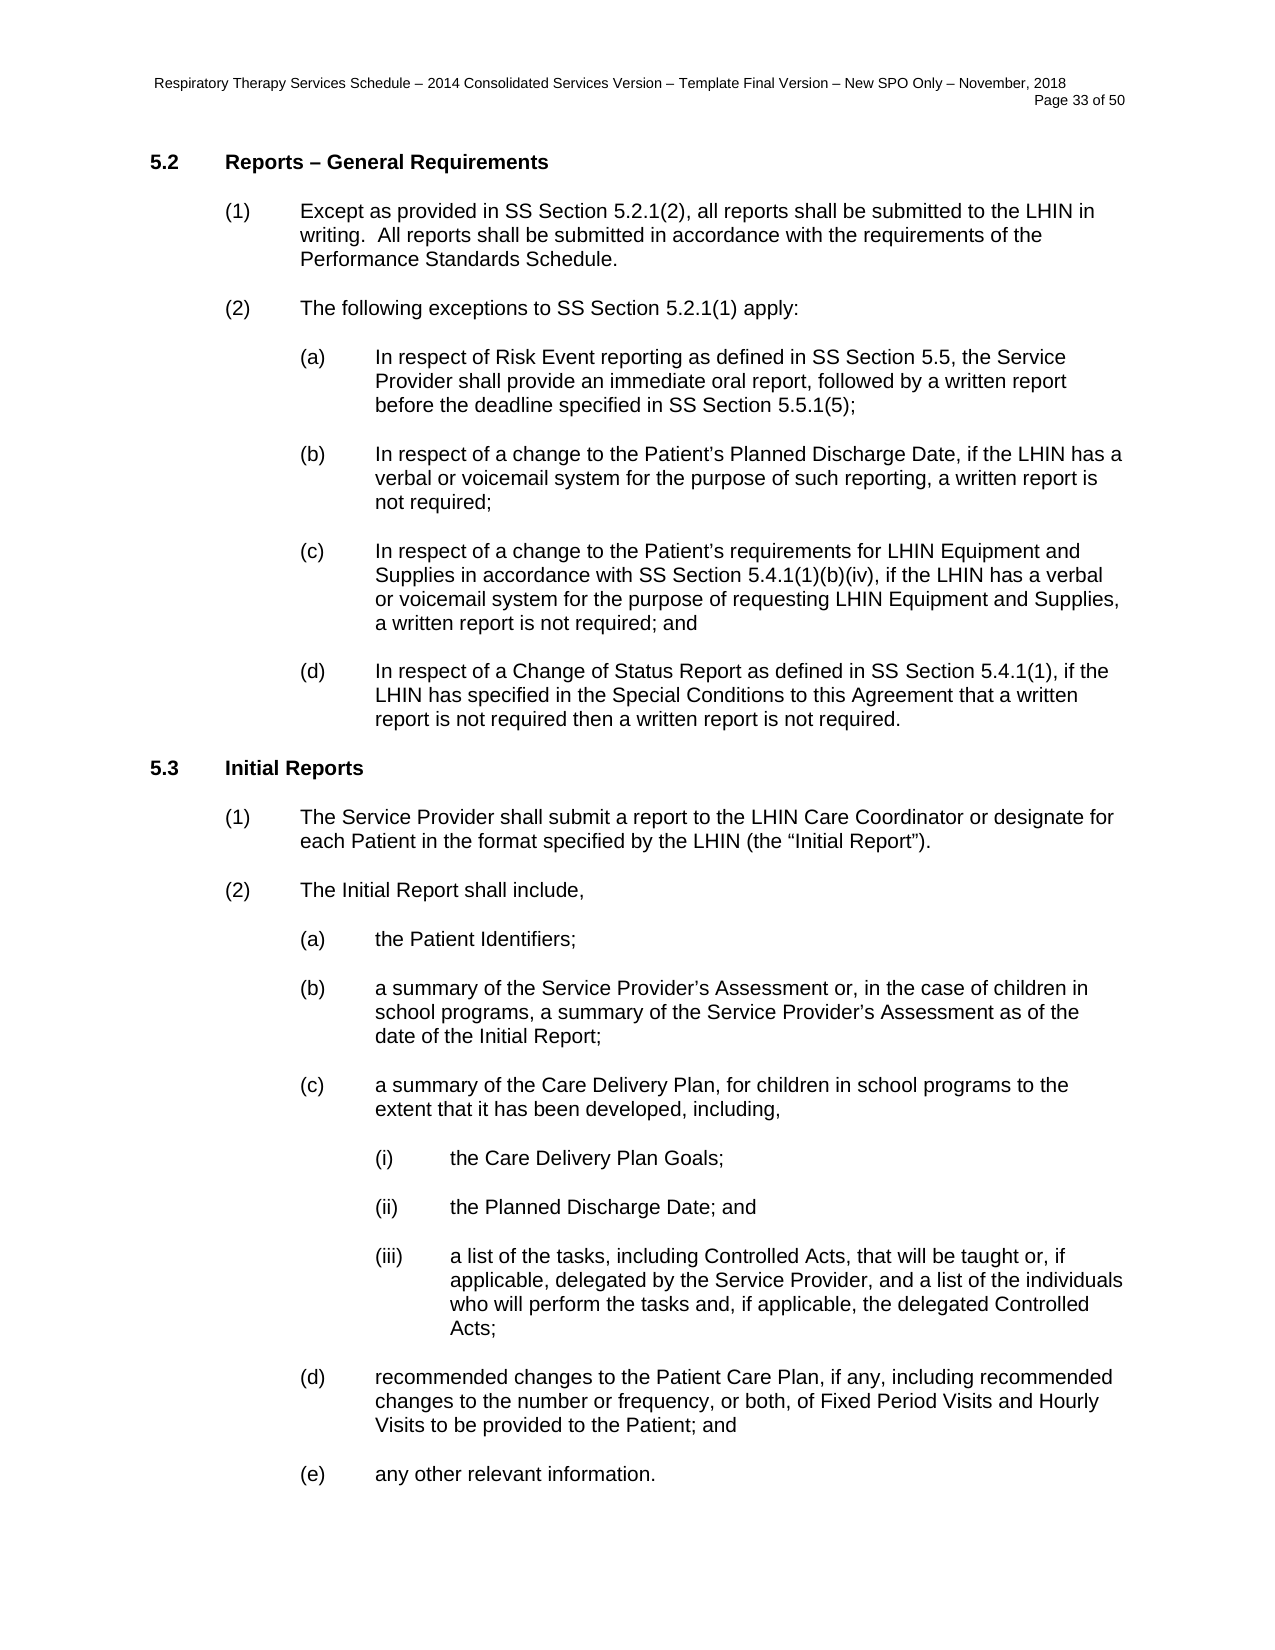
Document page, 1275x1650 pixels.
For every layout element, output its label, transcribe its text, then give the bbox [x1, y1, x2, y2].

subtitle The following exceptions to SS Section 5.2(1) apply: [225, 296, 1125, 320]
subtitle a summary of the Care Delivery Plan, for children in school programs to the extent that it has been developed, including, [300, 1073, 1125, 1121]
subtitle a summary of the Service Provider’s Assessment or, in the case of children in school programs, a summary of the Service Provider’s Assessment as of the date of the Initial Report; [300, 976, 1125, 1048]
subtitle Reports – General Requirements [150, 150, 1125, 174]
subtitle In respect of a Change of Status Report as defined in SS Section 5.4(1), if the LHIN has specified in the Special Conditions to this Agreement that a written report is not required then a written report is not required. [300, 659, 1125, 731]
subtitle the Patient Identifiers; [300, 927, 1125, 951]
subtitle The Initial Report shall include, [225, 878, 1125, 902]
subtitle any other relevant information. [300, 1461, 1125, 1485]
subtitle a list of the tasks, including Controlled Acts, that will be taught or, if applicable, delegated by the Service Provider, and a list of the individuals who will perform the tasks and, if applicable, the delegated Controlled Acts; [375, 1244, 1125, 1339]
subtitle The Service Provider shall submit a report to the LHIN Care Coordinator or designate for each Patient in the format specified by the LHIN (the “Initial Report”). [225, 805, 1125, 853]
subtitle In respect of Risk Event reporting as defined in SS Section 5.5, the Service Provider shall provide an immediate oral report, followed by a written report before the deadline specified in SS Section 5.5(5); [300, 345, 1125, 417]
subtitle In respect of a change to the Patient’s Planned Discharge Date, if the LHIN has a verbal or voicemail system for the purpose of such reporting, a written report is not required; [300, 442, 1125, 513]
subtitle Except as provided in SS Section 5.2(2), all reports shall be submitted to the LHIN in writing. All reports shall be submitted in accordance with the requirements of the Performance Standards Schedule. [225, 199, 1125, 271]
subtitle the Planned Discharge Date; and [375, 1195, 1125, 1219]
subtitle the Care Delivery Plan Goals; [375, 1146, 1125, 1170]
subtitle Initial Reports [150, 756, 1125, 780]
subtitle In respect of a change to the Patient’s requirements for LHIN Equipment and Supplies in accordance with SS Section 5.4(1)(b)(iv), if the LHIN has a verbal or voicemail system for the purpose of requesting LHIN Equipment and Supplies, a written report is not required; and [300, 538, 1125, 634]
subtitle recommended changes to the Patient Care Plan, if any, including recommended changes to the number or frequency, or both, of Fixed Period Visits and Hourly Visits to be provided to the Patient; and [300, 1364, 1125, 1436]
